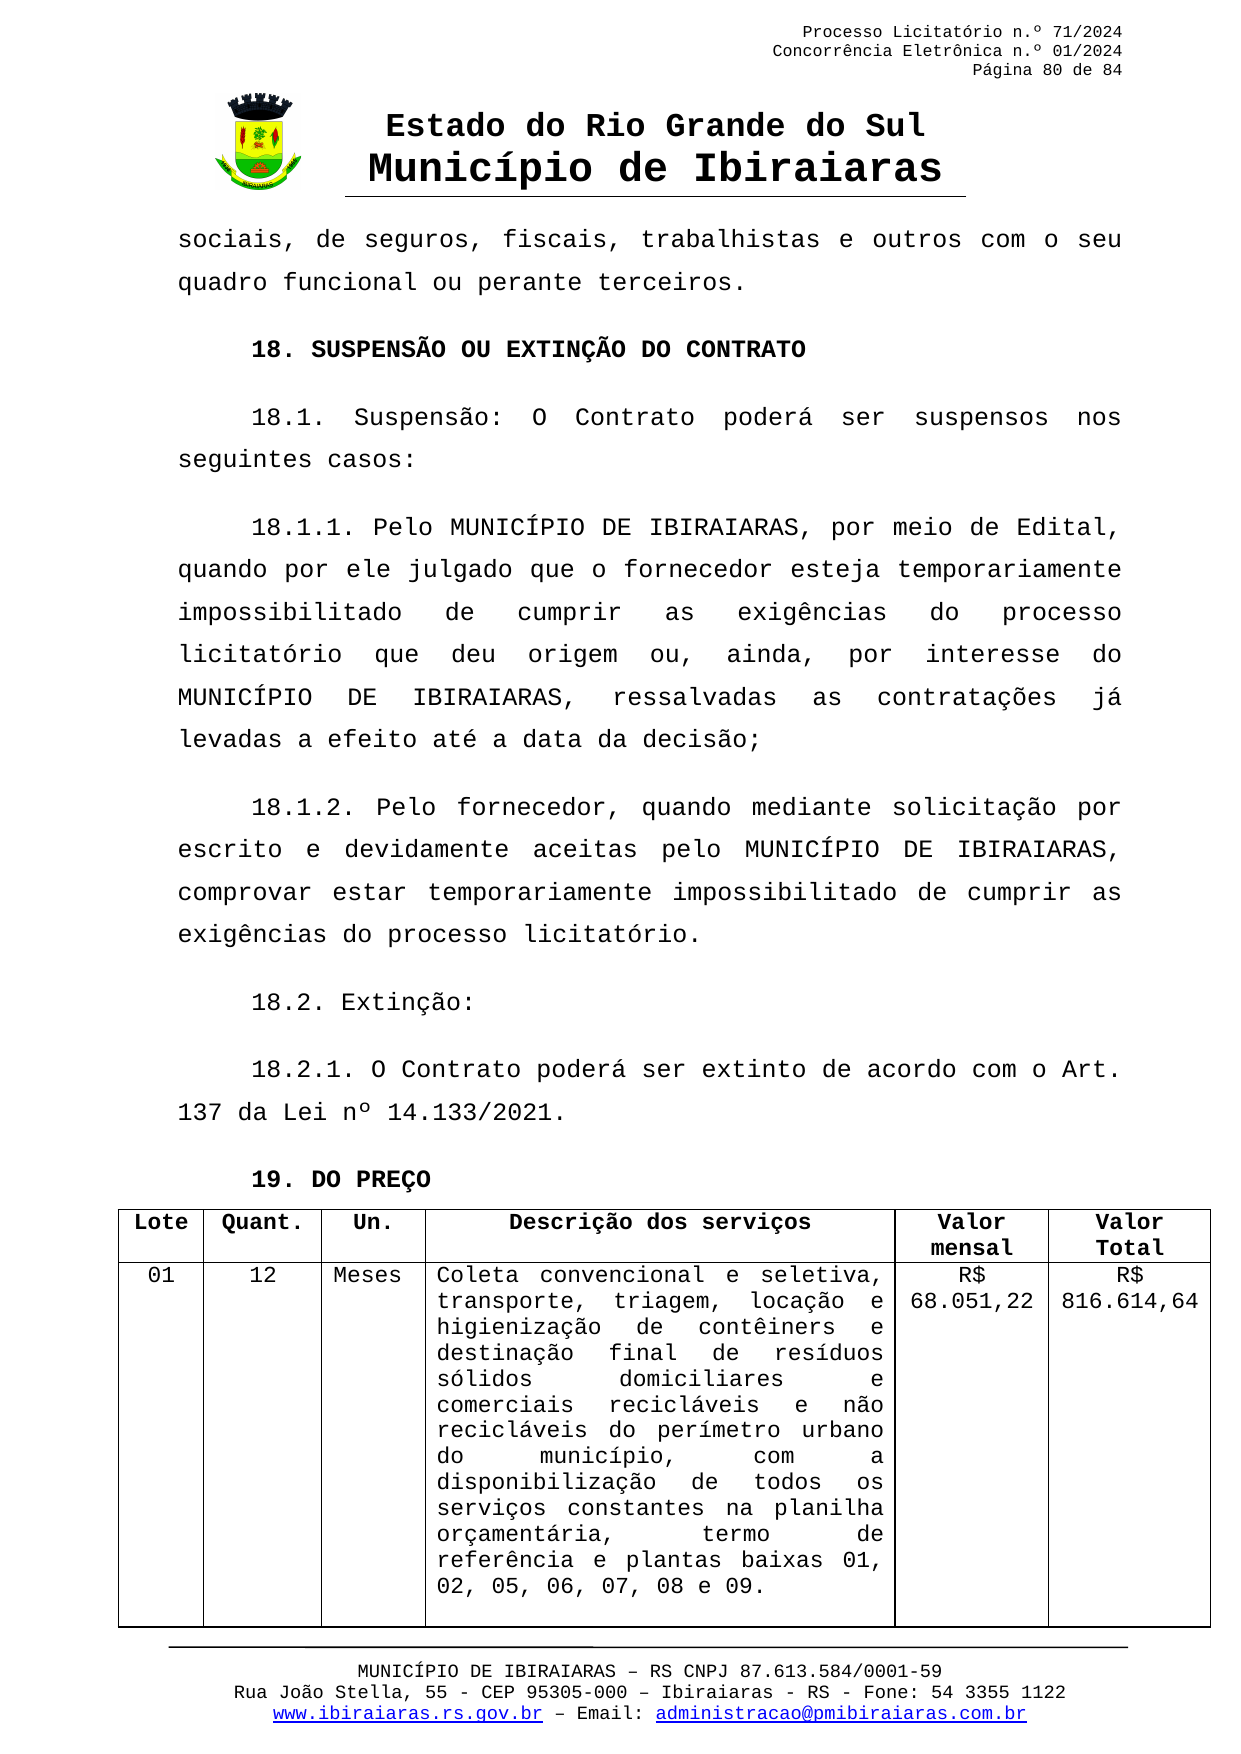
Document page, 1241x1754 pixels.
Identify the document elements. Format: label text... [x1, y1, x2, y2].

table_header Quant. [204, 1210, 321, 1262]
text 18.1. Suspensão: O Contrato poderá ser suspensos nos seguintes casos: [177, 404, 1122, 475]
table_header Valor Total [1049, 1210, 1210, 1262]
text 18. SUSPENSÃO OU EXTINÇÃO DO CONTRATO [177, 337, 1122, 365]
table_header Descrição dos serviços [426, 1210, 894, 1262]
table_header Valor mensal [896, 1210, 1048, 1262]
text 18.2. Extinção: [177, 989, 1122, 1018]
table_cell 12 [204, 1263, 321, 1626]
table_cell R$ 816.614,64 [1049, 1263, 1210, 1626]
table_header Un. [322, 1210, 425, 1262]
table_cell Meses [322, 1263, 425, 1626]
picture [215, 93, 302, 190]
text 18.1.1. Pelo MUNICÍPIO DE IBIRAIARAS, por meio de Edital, quando por ele julgado que o fornecedor esteja temporariamente impossibilitado de cumprir as exigências do processo licitatório que deu origem ou, ainda, por interesse do MUNICÍPIO DE IBIRAIARAS, ressalvadas as contratações já levadas a efeito até a data da decisão; [177, 514, 1122, 755]
text 18.2.1. O Contrato poderá ser extinto de acordo com o Art. 137 da Lei nº 14.133/2021. [177, 1057, 1122, 1128]
table_header Lote [119, 1210, 203, 1262]
text 19. DO PREÇO [177, 1167, 1122, 1195]
table_cell R$ 68.051,22 [896, 1263, 1048, 1626]
table_cell 01 [119, 1263, 203, 1626]
text 18.1.2. Pelo fornecedor, quando mediante solicitação por escrito e devidamente aceitas pelo MUNICÍPIO DE IBIRAIARAS, comprovar estar temporariamente impossibilitado de cumprir as exigências do processo licitatório. [177, 794, 1122, 950]
table_cell Coleta convencional e seletiva, transporte, triagem, locação e higienização de contêiners e destinação final de resíduos sólidos domiciliares e comerciais recicláveis e não recicláveis do perímetro urbano do município, com a disponibilização de todos os serviços constantes na planilha orçamentária, termo de referência e plantas baixas 01, 02, 05, 06, 07, 08 e 09. [426, 1263, 894, 1626]
